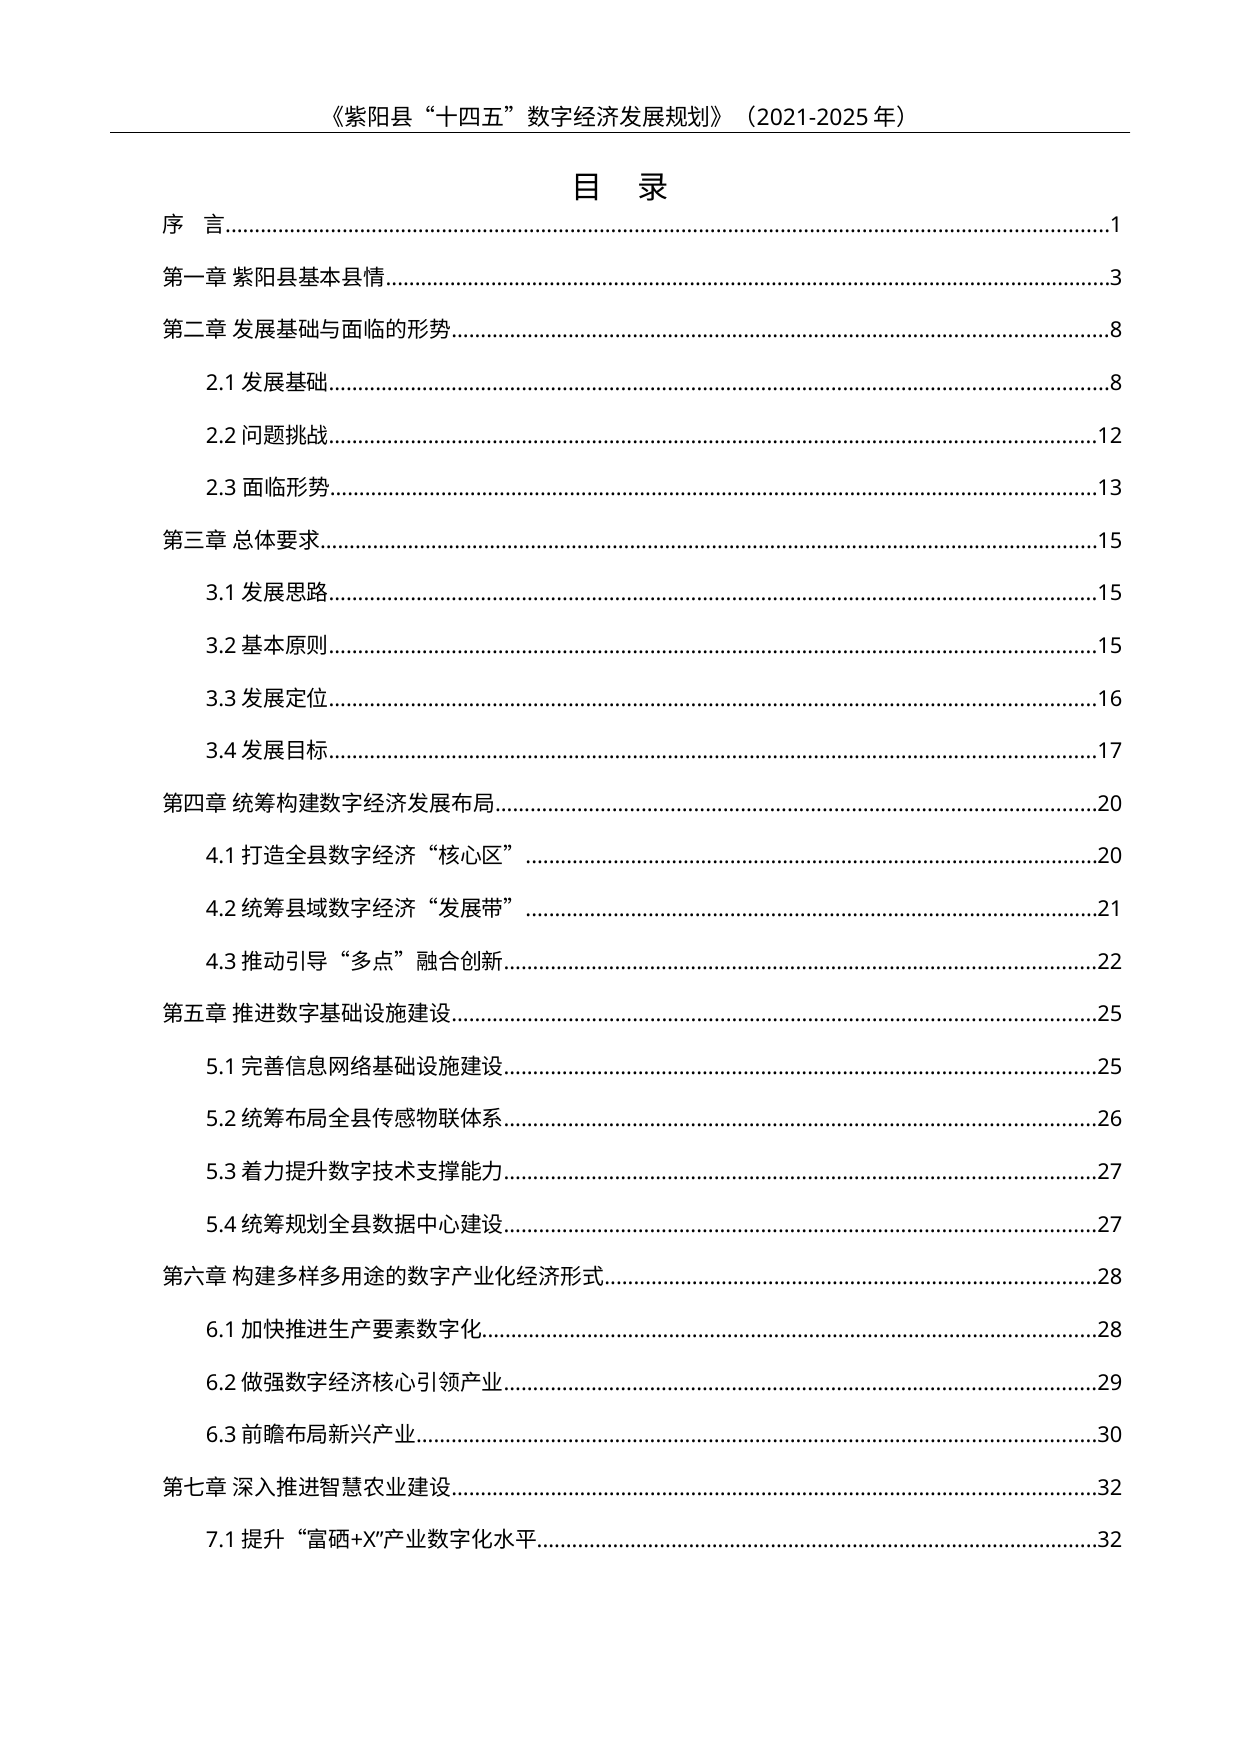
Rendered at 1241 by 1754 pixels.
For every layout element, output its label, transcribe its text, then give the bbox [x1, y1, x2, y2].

text 5.2统筹布局全县传感物联体系 26 [206, 1101, 1122, 1133]
text 7.1提升“富硒+X”产业数字化水平 32 [206, 1522, 1122, 1554]
text 第四章 统筹构建数字经济发展布局 20 [162, 786, 1122, 818]
text 序 言 1 [162, 207, 1122, 239]
text 第七章 深入推进智慧农业建设 32 [162, 1470, 1122, 1501]
text 3.4发展目标 17 [206, 733, 1122, 765]
text 3.1发展思路 15 [206, 575, 1122, 607]
text 4.2统筹县域数字经济“发展带” 21 [206, 891, 1122, 923]
text 2.3 面临形势 13 [206, 470, 1122, 502]
text 2.1发展基础 8 [206, 365, 1122, 397]
text 6.3前瞻布局新兴产业 30 [206, 1417, 1122, 1449]
text 第一章 紫阳县基本县情 3 [162, 260, 1122, 292]
text 4.1打造全县数字经济“核心区” 20 [206, 838, 1122, 870]
text 3.2基本原则 15 [206, 628, 1122, 660]
text 第六章 构建多样多用途的数字产业化经济形式 28 [162, 1259, 1122, 1291]
text 6.2做强数字经济核心引领产业 29 [206, 1364, 1122, 1396]
text 4.3推动引导“多点”融合创新 22 [206, 944, 1122, 975]
text 目 录 [118, 162, 1122, 207]
text 第三章 总体要求 15 [162, 523, 1122, 554]
text 第二章 发展基础与面临的形势 8 [162, 312, 1122, 344]
text 2.2问题挑战 12 [206, 418, 1122, 449]
text 6.1加快推进生产要素数字化 28 [206, 1312, 1122, 1344]
text 第五章 推进数字基础设施建设 25 [162, 996, 1122, 1028]
text 5.3着力提升数字技术支撑能力 27 [206, 1154, 1122, 1186]
text 3.3发展定位 16 [206, 681, 1122, 712]
text 5.4统筹规划全县数据中心建设 27 [206, 1207, 1122, 1238]
text 5.1完善信息网络基础设施建设 25 [206, 1049, 1122, 1081]
